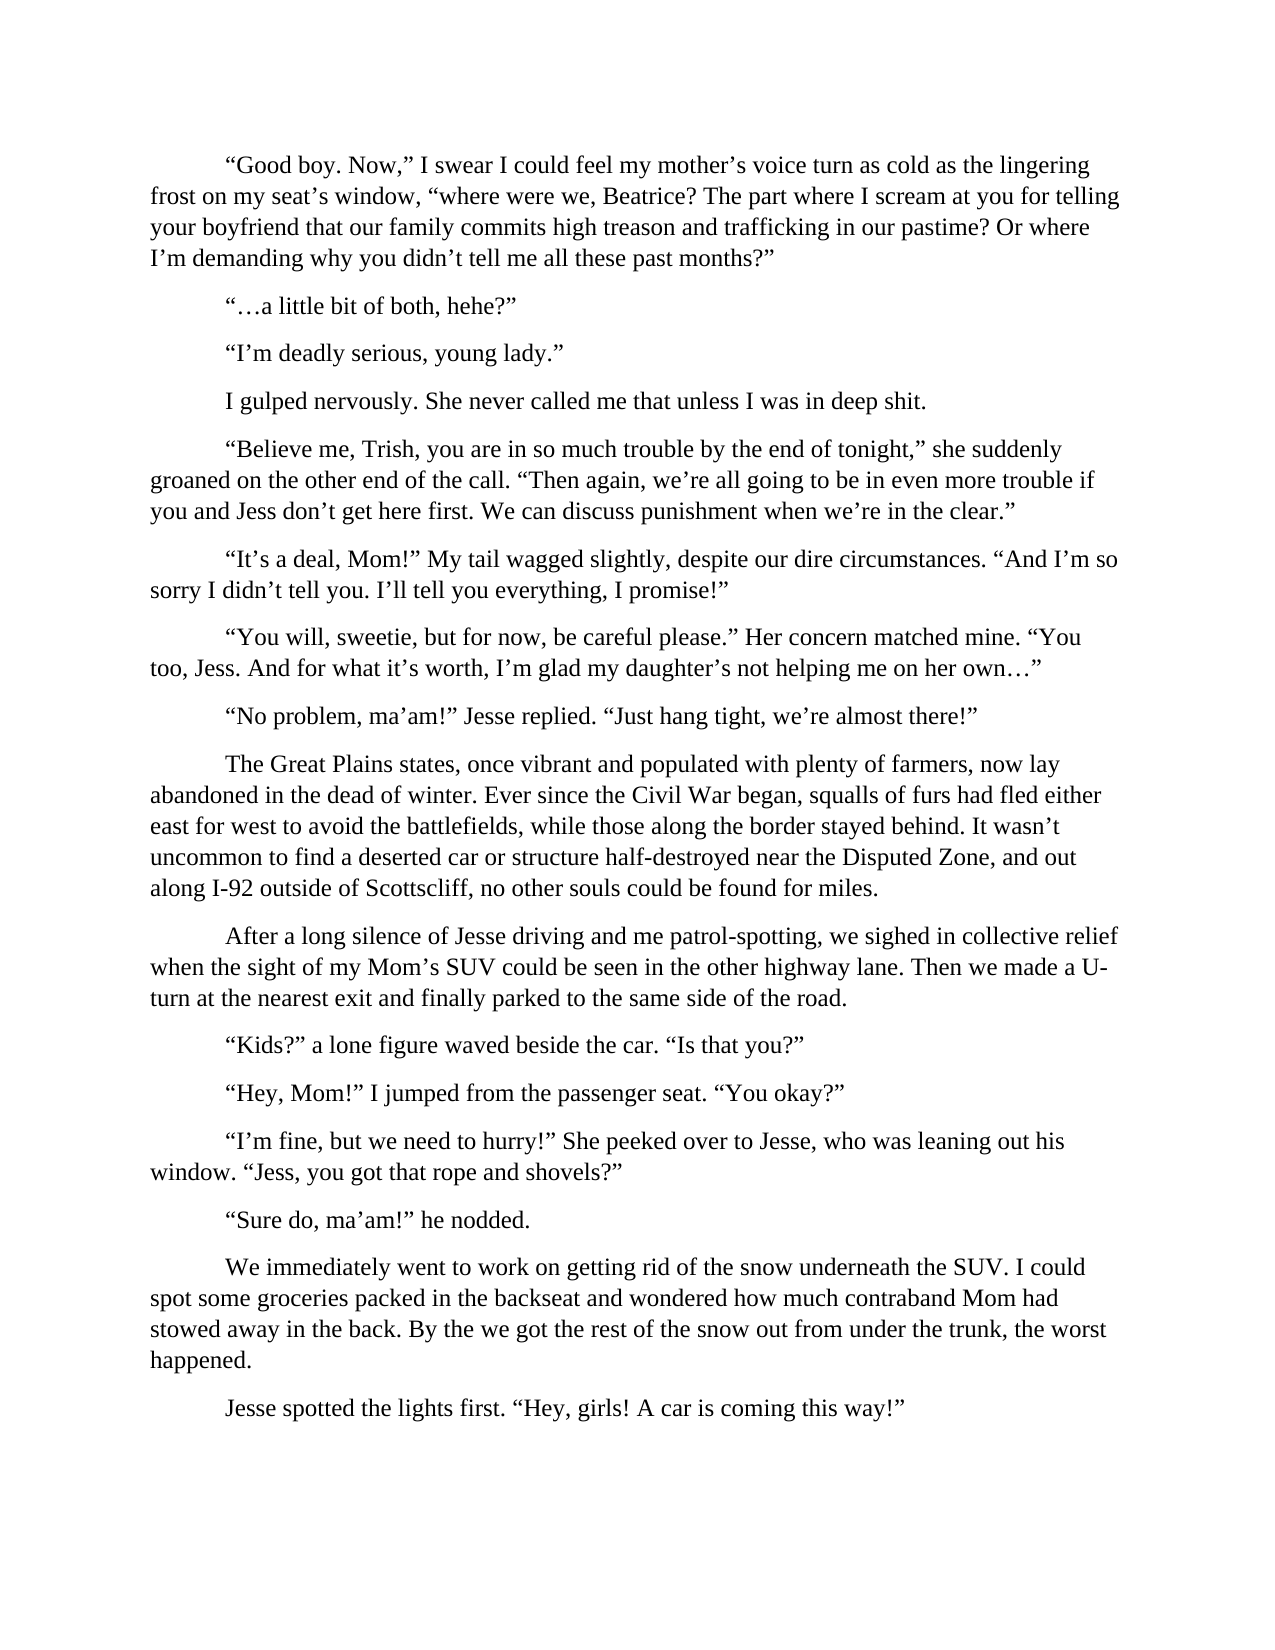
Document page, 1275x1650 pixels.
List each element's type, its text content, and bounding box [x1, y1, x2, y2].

text “Kids?” a lone figure waved beside the car. “Is that you?” [150, 1031, 1125, 1059]
text “Good boy. Now,” I swear I could feel my mother’s voice turn as cold as the lingering frost on my seat’s window, “where were we, Beatrice? The part where I scream at you for telling your boyfriend that our family commits high treason and trafficking in our pastime? Or where I’m demanding why you didn’t tell me all these past months?” [150, 150, 1125, 272]
text “I’m deadly serious, young lady.” [150, 338, 1125, 367]
text “You will, sweetie, but for now, be careful please.” Her concern matched mine. “You too, Jess. And for what it’s worth, I’m glad my daughter’s not helping me on her own…” [150, 622, 1125, 682]
text The Great Plains states, once vibrant and populated with plenty of farmers, now lay abandoned in the dead of winter. Ever since the Civil War began, squalls of furs had fled either east for west to avoid the battlefields, while those along the border stayed behind. It wasn’t uncommon to find a deserted car or structure half-destroyed near the Disputed Zone, and out along I-92 outside of Scottscliff, no other souls could be found for miles. [150, 749, 1125, 902]
text “It’s a deal, Mom!” My tail wagged slightly, despite our dire circumstances. “And I’m so sorry I didn’t tell you. I’ll tell you everything, I promise!” [150, 544, 1125, 603]
text I gulped nervously. She never called me that unless I was in deep shit. [150, 386, 1125, 415]
text “No problem, ma’am!” Jesse replied. “Just hang tight, we’re almost there!” [150, 701, 1125, 730]
text “Hey, Mom!” I jumped from the passenger seat. “You okay?” [150, 1078, 1125, 1107]
text We immediately went to work on getting rid of the snow underneath the SUV. I could spot some groceries packed in the backseat and wondered how much contraband Mom had stowed away in the back. By the we got the rest of the snow out from under the trunk, the worst happened. [150, 1252, 1125, 1374]
text “Believe me, Trish, you are in so much trouble by the end of tonight,” she suddenly groaned on the other end of the call. “Then again, we’re all going to be in even more trouble if you and Jess don’t get here first. We can discuss punishment when we’re in the clear.” [150, 434, 1125, 525]
text “Sure do, ma’am!” he nodded. [150, 1205, 1125, 1233]
text Jesse spotted the lights first. “Hey, girls! A car is coming this way!” [150, 1393, 1125, 1422]
text “…a little bit of both, hehe?” [150, 291, 1125, 319]
text “I’m fine, but we need to hurry!” She peeked over to Jesse, who was leaning out his window. “Jess, you got that rope and shovels?” [150, 1126, 1125, 1186]
text After a long silence of Jesse driving and me patrol-spotting, we sighed in collective relief when the sight of my Mom’s SUV could be seen in the other highway lane. Then we made a U-turn at the nearest exit and finally parked to the same side of the road. [150, 921, 1125, 1012]
